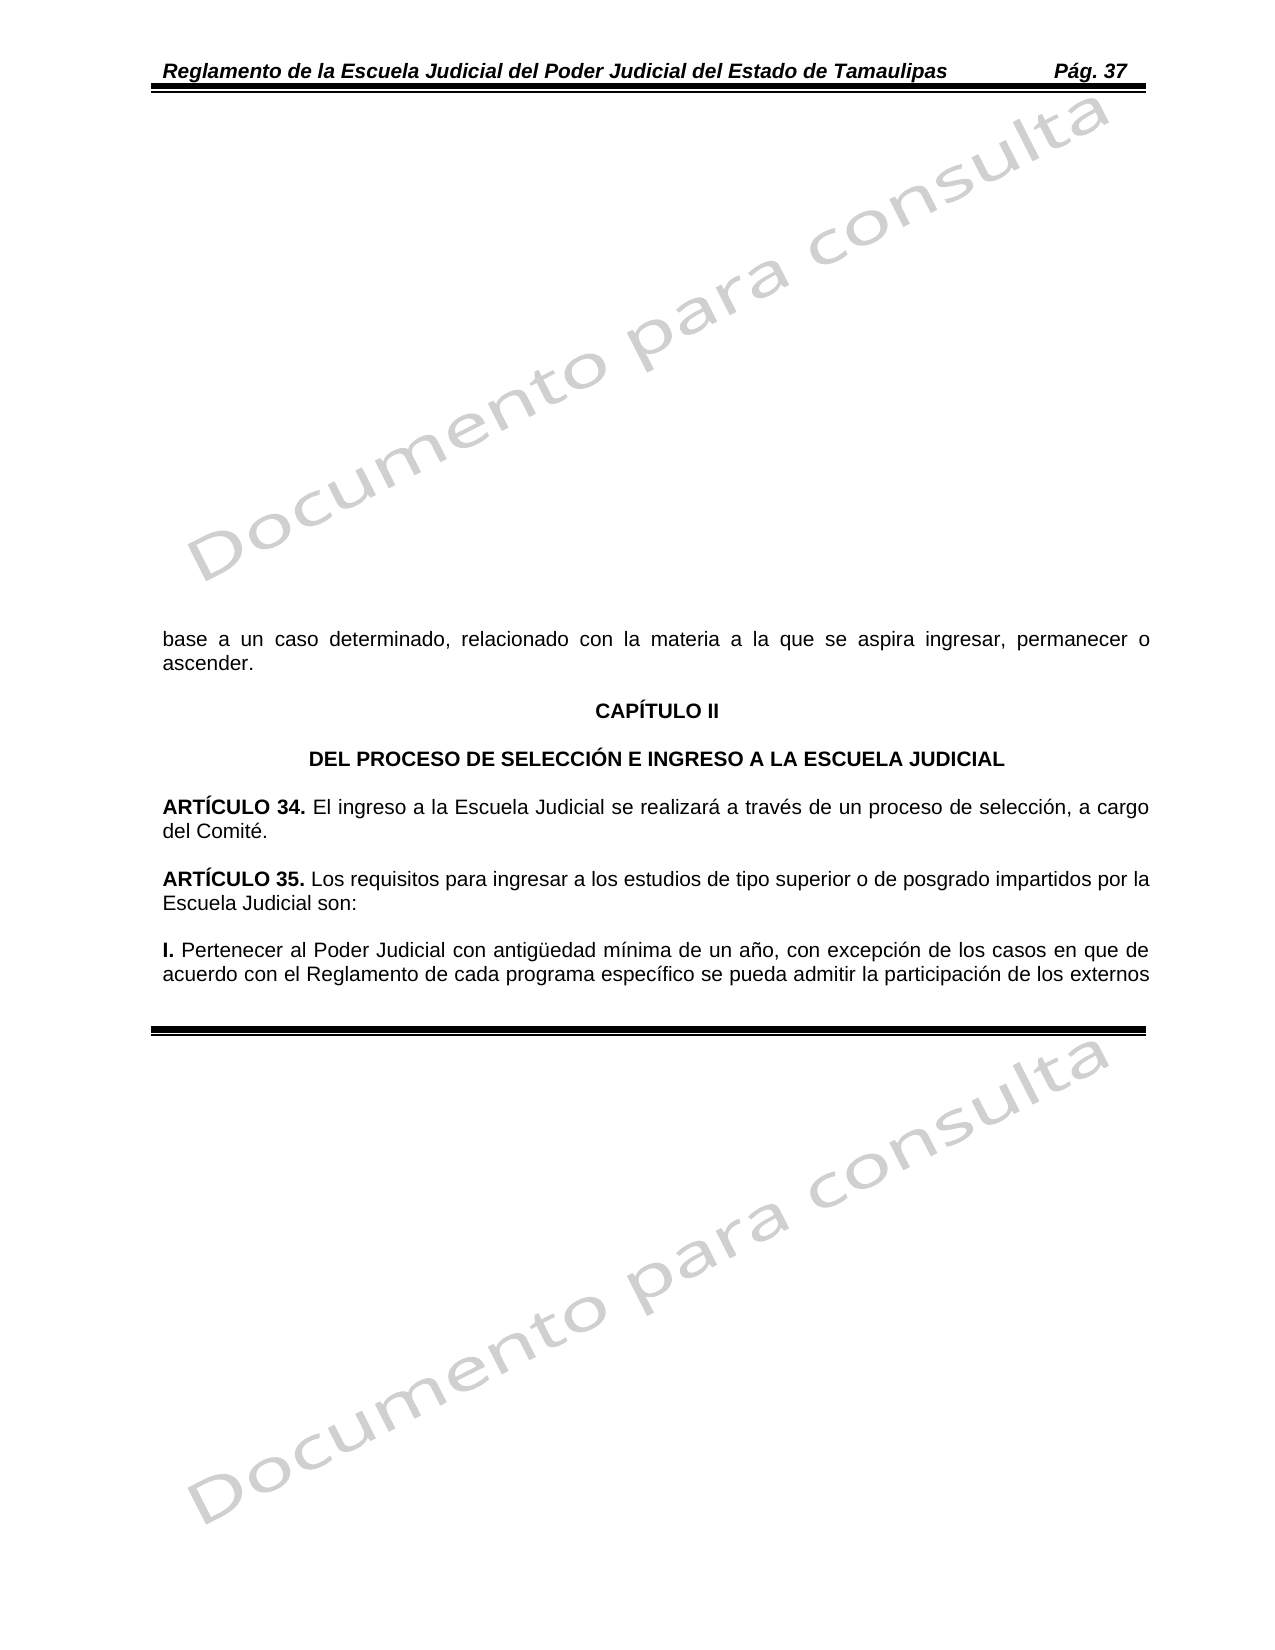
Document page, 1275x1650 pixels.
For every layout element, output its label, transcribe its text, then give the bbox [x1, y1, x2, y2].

text La evaluación de conocimientos teóricos consistirá en un examen escrito y el contenido será en relación con el perfil que el puesto requiera; asimismo, se realizará una evaluación de conocimientos prácticos en base a un caso determinado, relacionado con la materia a la que se aspira ingresar, permanecer o ascender. [162, 627, 1152, 675]
text ARTÍCULO 34. El ingreso a la Escuela Judicial se realizará a través de un proceso de selección, a cargo del Comité. [162, 794, 1152, 842]
text CAPÍTULO II [162, 699, 1152, 723]
text I. Pertenecer al Poder Judicial con antigüedad mínima de un año, con excepción de los casos en que de acuerdo con el Reglamento de cada programa específico se pueda admitir la participación de los externos que cumplan con los requisitos que en el mismo se señalen y con lo dispuesto en el artículo 37 de este Reglamento; [162, 938, 1152, 986]
text ARTÍCULO 35. Los requisitos para ingresar a los estudios de tipo superior o de posgrado impartidos por la Escuela Judicial son: [162, 866, 1152, 914]
text DEL PROCESO DE SELECCIÓN E INGRESO A LA ESCUELA JUDICIAL [162, 747, 1152, 771]
